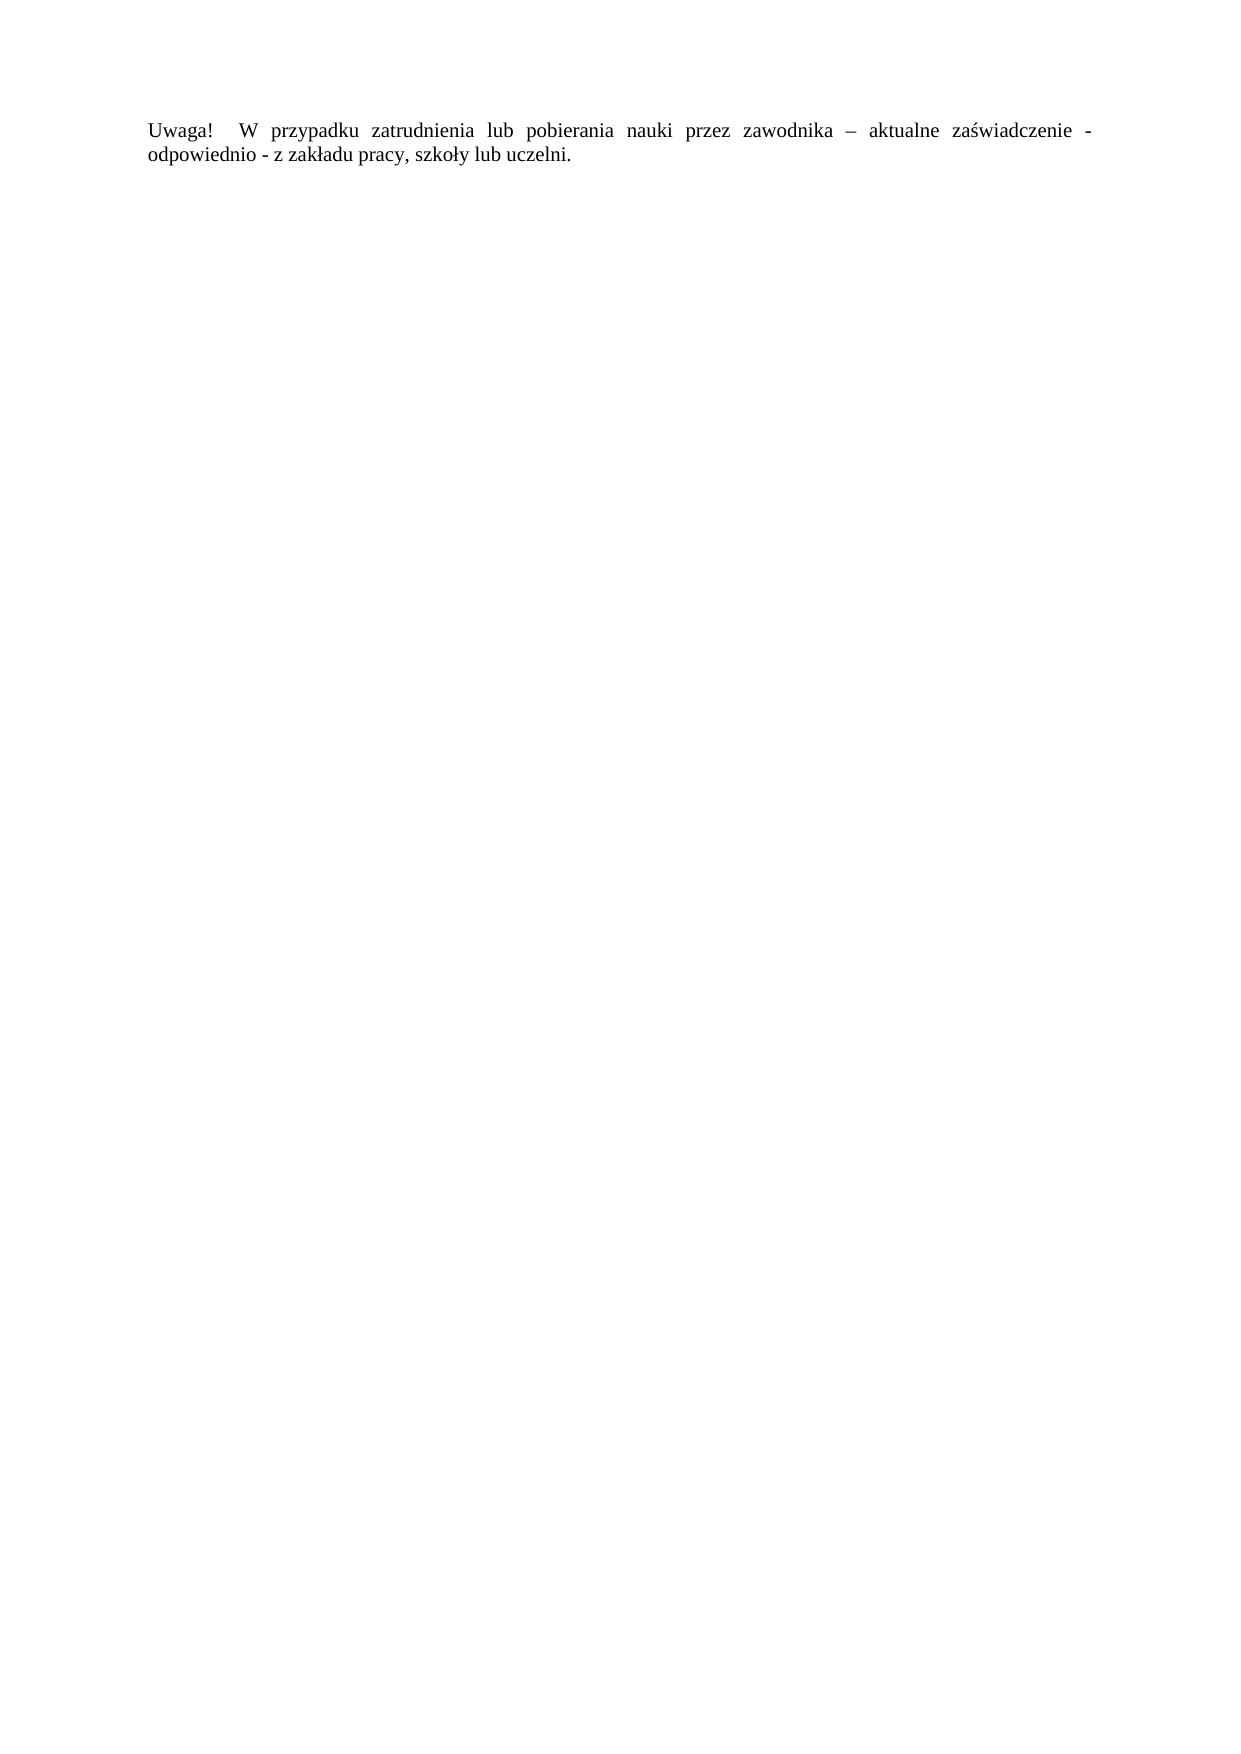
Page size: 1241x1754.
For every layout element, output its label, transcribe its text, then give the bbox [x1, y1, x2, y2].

text Uwaga! W przypadku zatrudnienia lub pobierania nauki przez zawodnika – aktualne zaświadczenie - odpowiednio - z zakładu pracy, szkoły lub uczelni. [148, 118, 1092, 166]
